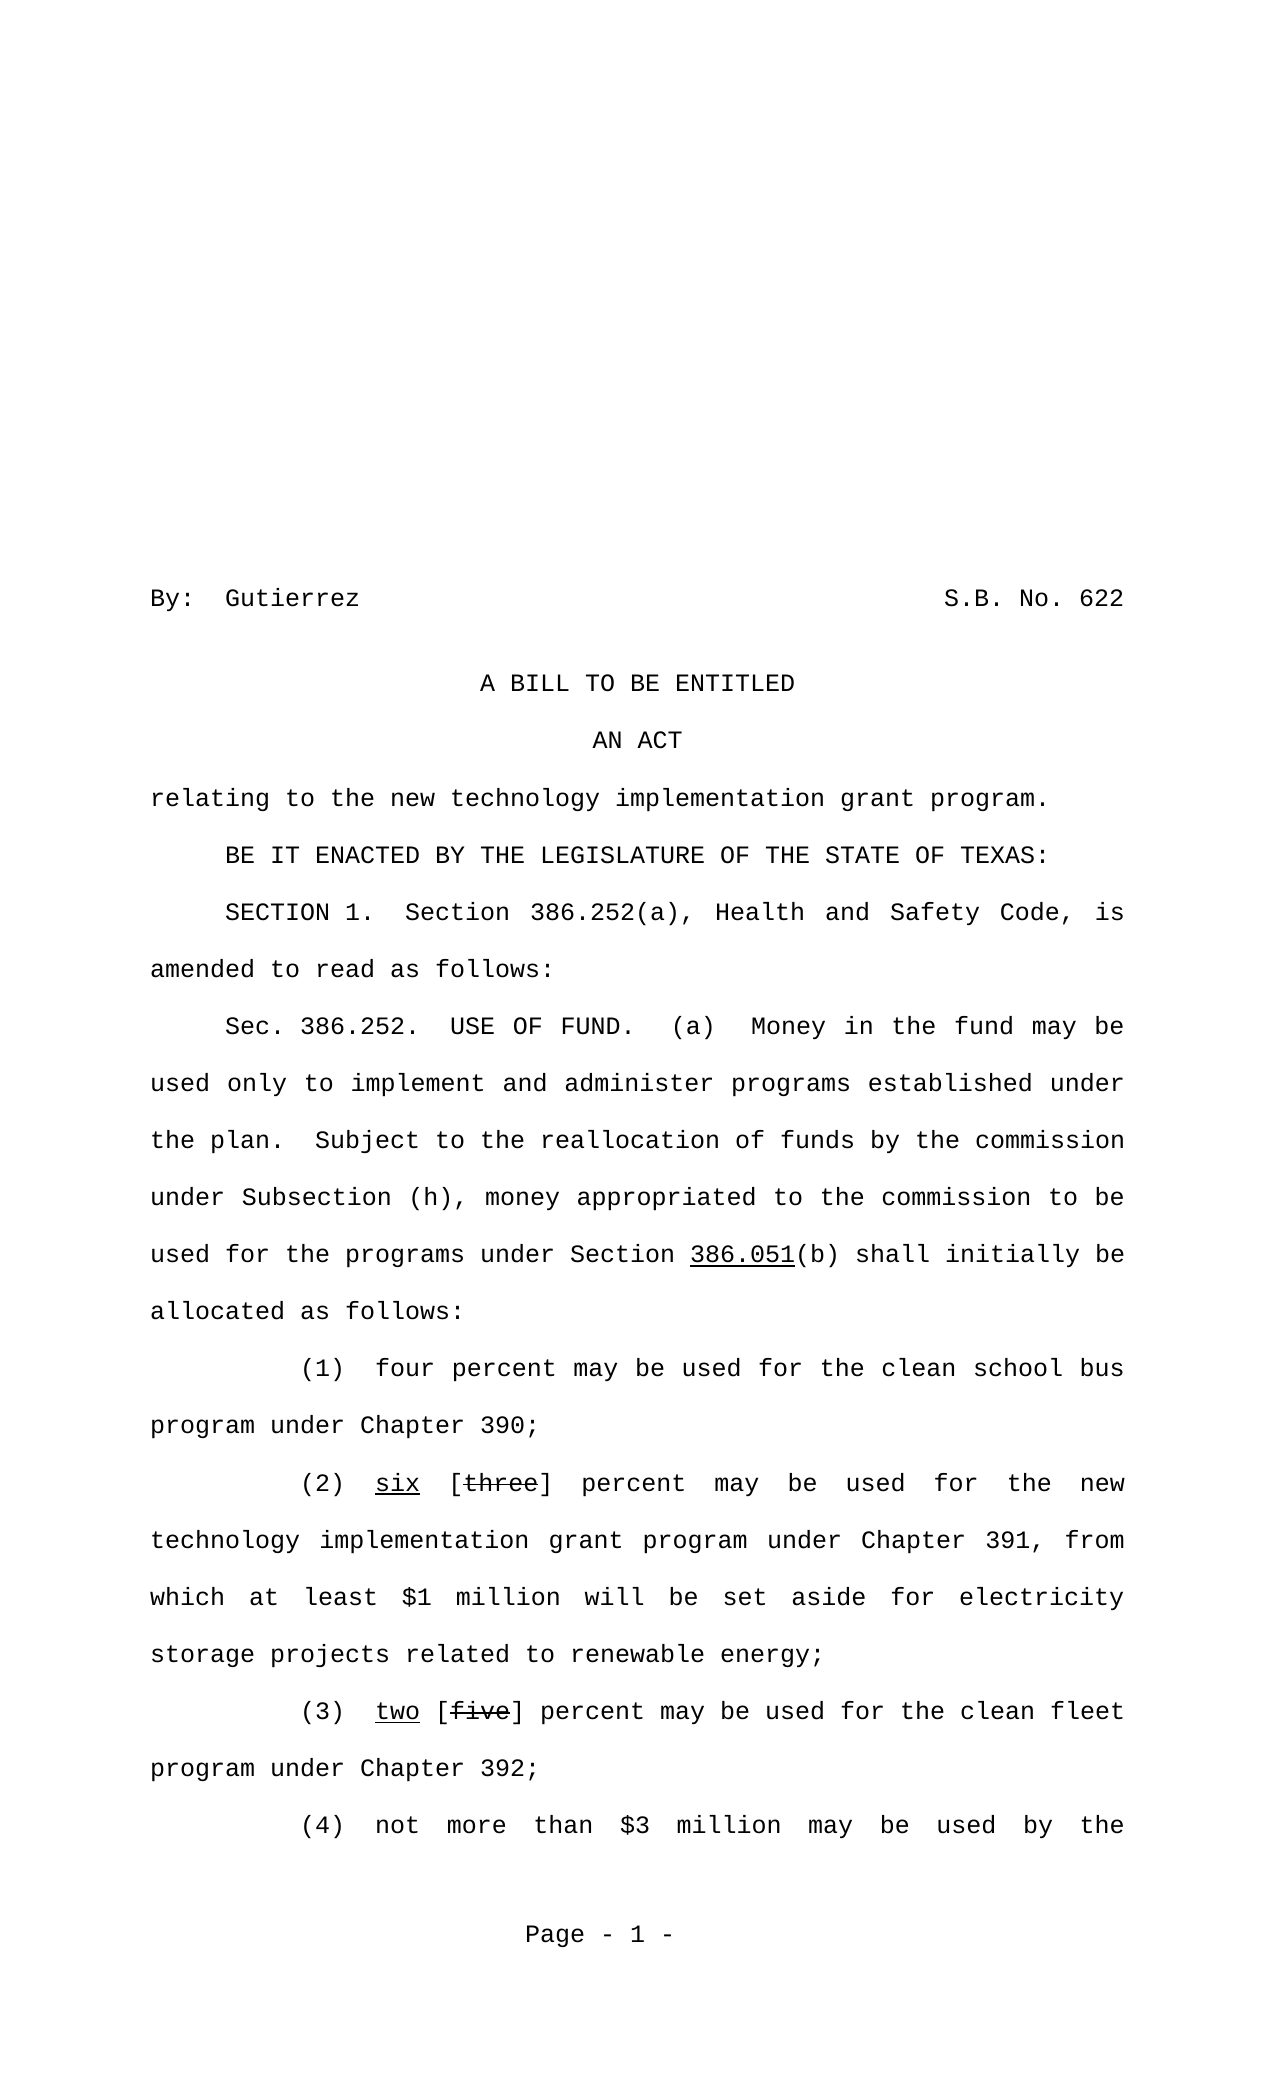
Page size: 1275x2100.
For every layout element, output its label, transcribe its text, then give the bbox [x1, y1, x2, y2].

text relating to the new technology implementation grant program. [150, 785, 1125, 813]
text (2) six [three] percent may be used for the new technology implementation grant program under Chapter 391, from which at least $1 million will be set aside for electricity storage projects related to renewable energy; [150, 1470, 1125, 1670]
text SECTION 1. Section 386.252(a), Health and Safety Code, is amended to read as follows: [150, 899, 1125, 985]
text (1) four percent may be used for the clean school bus program under Chapter 390; [150, 1356, 1125, 1441]
text Sec. 386.252. USE OF FUND. (a) Money in the fund may be used only to implement and administer programs established under the plan. Subject to the reallocation of funds by the commission under Subsection (h), money appropriated to the commission to be used for the programs under Section 386.051(b) shall initially be allocated as follows: [150, 1013, 1125, 1327]
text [150, 1812, 1125, 1841]
text BE IT ENACTED BY THE LEGISLATURE OF THE STATE OF TEXAS: [150, 842, 1125, 871]
text A BILL TO BE ENTITLED [150, 671, 1125, 699]
text (3) two [five] percent may be used for the clean fleet program under Chapter 392; [150, 1698, 1125, 1784]
text By: Gutierrez S.B. No. 622 [150, 585, 1125, 614]
text AN ACT [150, 728, 1125, 756]
